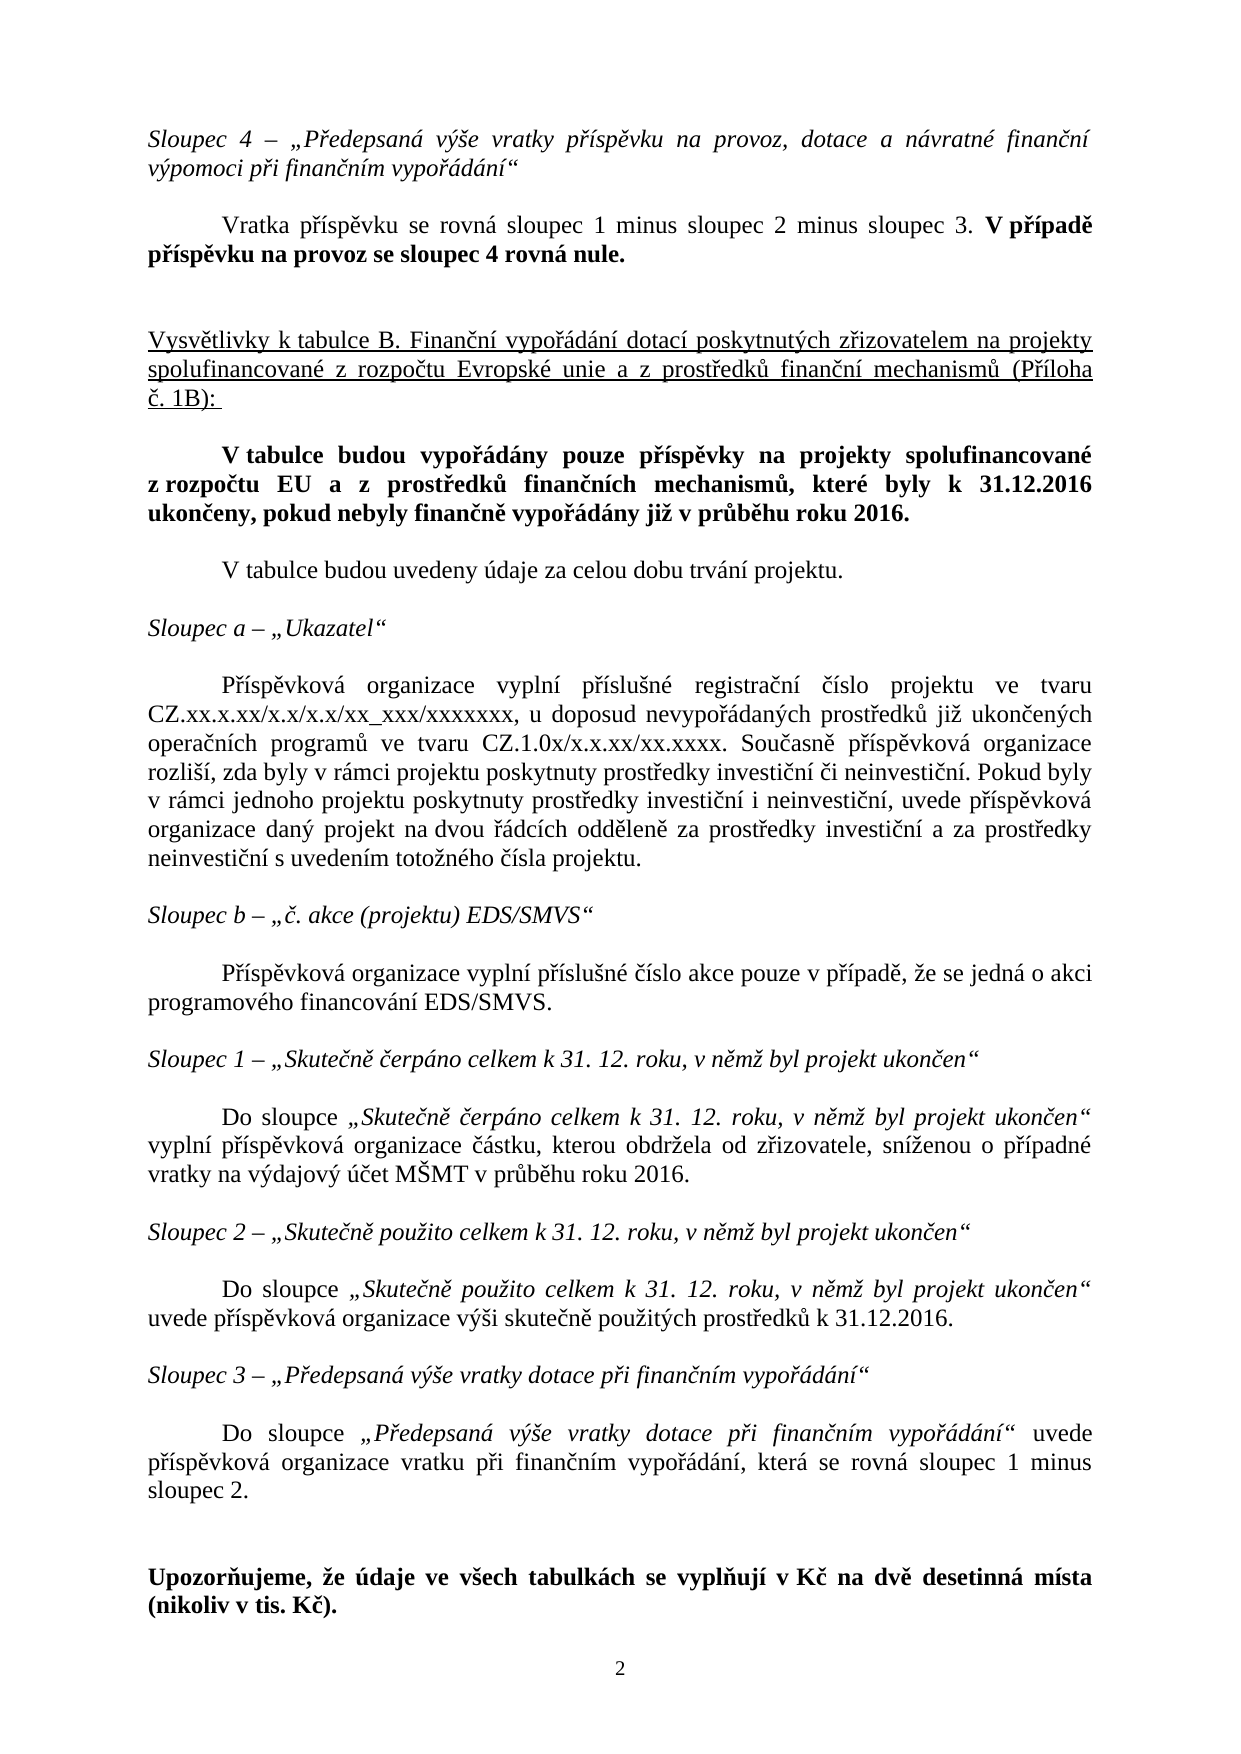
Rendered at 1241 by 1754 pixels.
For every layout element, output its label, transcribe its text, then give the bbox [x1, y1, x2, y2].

text V tabulce budou vypořádány pouze příspěvky na projekty spolufinancované z rozpočtu EU a z prostředků finančních mechanismů, které byly k 31.12.2016 ukončeny, pokud nebyly finančně vypořádány již v průběhu roku 2016. [148, 440, 1092, 527]
text Do sloupce „Předepsaná výše vratky dotace při finančním vypořádání“ uvede příspěvková organizace vratku při finančním vypořádání, která se rovná sloupec 1 minus sloupec 2. [148, 1418, 1092, 1504]
text Do sloupce „Skutečně použito celkem k 31. 12. roku, v němž byl projekt ukončen“ uvede příspěvková organizace výši skutečně použitých prostředků k 31.12.2016. [148, 1274, 1092, 1332]
text Sloupec b – „č. akce (projektu) EDS/SMVS“ [148, 900, 1092, 929]
text Sloupec 2 – „Skutečně použito celkem k 31. 12. roku, v němž byl projekt ukončen“ [148, 1217, 1092, 1245]
text Sloupec 4 – „Předepsaná výše vratky příspěvku na provoz, dotace a návratné finanční výpomoci při finančním vypořádání“ [148, 124, 1092, 182]
text Vysvětlivky k tabulce B. Finanční vypořádání dotací poskytnutých zřizovatelem na projekty spolufinancované z rozpočtu Evropské unie a z prostředků finanční mechanismů (Příloha č. 1B): [148, 352, 1092, 379]
text Sloupec a – „Ukazatel“ [148, 613, 1092, 642]
text Sloupec 3 – „Předepsaná výše vratky dotace při finančním vypořádání“ [148, 1360, 1092, 1389]
text Příspěvková organizace vyplní příslušné číslo akce pouze v případě, že se jedná o akci programového financování EDS/SMVS. [148, 958, 1092, 1015]
text Vratka příspěvku se rovná sloupec 1 minus sloupec 2 minus sloupec 3. V případě příspěvku na provoz se sloupec 4 rovná nule. [148, 210, 1092, 268]
text Do sloupce „Skutečně čerpáno celkem k 31. 12. roku, v němž byl projekt ukončen“ vyplní příspěvková organizace částku, kterou obdržela od zřizovatele, sníženou o případné vratky na výdajový účet MŠMT v průběhu roku 2016. [148, 1102, 1092, 1188]
text Vysvětlivky k tabulce B. Finanční vypořádání dotací poskytnutých zřizovatelem na projekty spolufinancované z rozpočtu Evropské unie a z prostředků finanční mechanismů (Příloha č. 1B): [148, 325, 1092, 350]
text V tabulce budou uvedeny údaje za celou dobu trvání projektu. [148, 555, 1092, 584]
text Upozorňujeme, že údaje ve všech tabulkách se vyplňují v Kč na dvě desetinná místa (nikoliv v tis. Kč). [148, 1562, 1092, 1619]
text Sloupec 1 – „Skutečně čerpáno celkem k 31. 12. roku, v němž byl projekt ukončen“ [148, 1044, 1092, 1073]
text Příspěvková organizace vyplní příslušné registrační číslo projektu ve tvaru CZ.xx.x.xx/x.x/x.x/xx_xxx/xxxxxxx, u doposud nevypořádaných prostředků již ukončených operačních programů ve tvaru CZ.1.0x/x.x.xx/xx.xxxx. Současně příspěvková organizace rozliší, zda byly v rámci projektu poskytnuty prostředky investiční či neinvestiční. Pokud byly v rámci jednoho projektu poskytnuty prostředky investiční i neinvestiční, uvede příspěvková organizace daný projekt na dvou řádcích odděleně za prostředky investiční a za prostředky neinvestiční s uvedením totožného čísla projektu. [148, 670, 1092, 872]
text Vysvětlivky k tabulce B. Finanční vypořádání dotací poskytnutých zřizovatelem na projekty spolufinancované z rozpočtu Evropské unie a z prostředků finanční mechanismů (Příloha č. 1B): [148, 381, 1092, 412]
